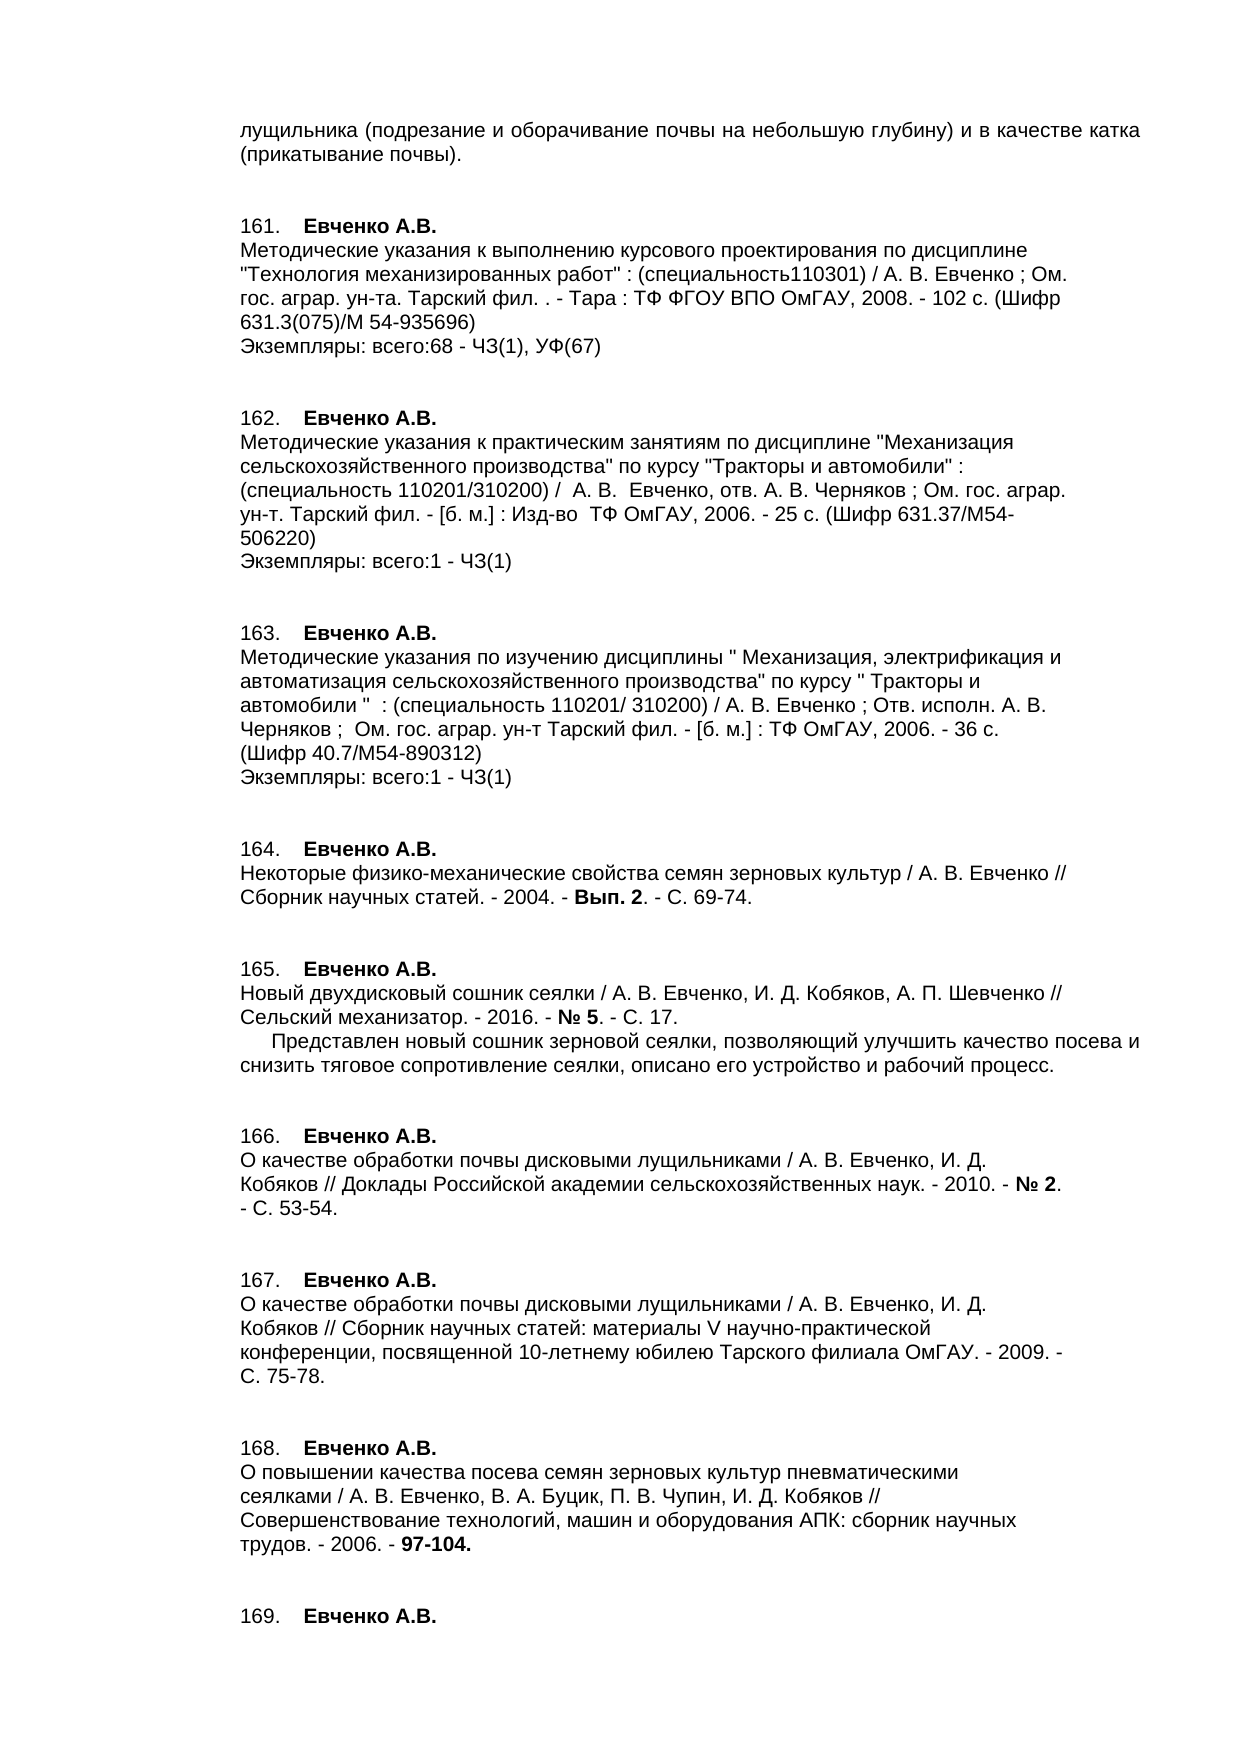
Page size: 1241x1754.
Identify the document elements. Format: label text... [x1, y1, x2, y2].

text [240, 118, 1141, 166]
text 162. Евченко А.В. [240, 406, 1068, 429]
text Методические указания по изучению дисциплины " Механизация, электрификация и автоматизация сельскохозяйственного производства" по курсу " Тракторы и автомобили " : (специальность 110201/ 310200) / А. В. Евченко ; Отв. исполн. А. В. Черняков ; Ом. гос. аграр. ун-т Тарский фил. - [б. м.] : ТФ ОмГАУ, 2006. - 36 с. (Шифр 40.7/М54-890312) [240, 645, 1068, 765]
text Экземпляры: всего:1 - ЧЗ(1) [240, 765, 1068, 789]
text 164. Евченко А.В. [240, 837, 1068, 861]
text 161. Евченко А.В. [240, 214, 1068, 238]
text Представлен новый сошник зерновой сеялки, позволяющий улучшить качество посева и снизить тяговое сопротивление сеялки, описано его устройство и рабочий процесс. [240, 1028, 1141, 1076]
text Экземпляры: всего:68 - ЧЗ(1), УФ(67) [240, 334, 1068, 358]
text Некоторые физико-механические свойства семян зерновых культур / А. В. Евченко // Сборник научных статей. - 2004. - Вып. 2. - С. 69-74. [240, 861, 1068, 909]
text 163. Евченко А.В. [240, 621, 1068, 645]
text 168. Евченко А.В. [240, 1436, 1068, 1460]
text О качестве обработки почвы дисковыми лущильниками / А. В. Евченко, И. Д. Кобяков // Сборник научных статей: материалы V научно-практической конференции, посвященной 10-летнему юбилею Тарского филиала ОмГАУ. - 2009. - С. 75-78. [240, 1292, 1068, 1388]
text 165. Евченко А.В. [240, 957, 1068, 981]
text Новый двухдисковый сошник сеялки / А. В. Евченко, И. Д. Кобяков, А. П. Шевченко // Сельский механизатор. - 2016. - № 5. - С. 17. [240, 981, 1068, 1028]
text 167. Евченко А.В. [240, 1268, 1068, 1292]
text О повышении качества посева семян зерновых культур пневматическими сеялками / А. В. Евченко, В. А. Буцик, П. В. Чупин, И. Д. Кобяков // Совершенствование технологий, машин и оборудования АПК: сборник научных трудов. - 2006. - 97-104. [240, 1460, 1068, 1556]
text 169. Евченко А.В. [240, 1603, 1068, 1627]
text Методические указания к выполнению курсового проектирования по дисциплине "Технология механизированных работ" : (специальность110301) / А. В. Евченко ; Ом. гос. аграр. ун-та. Тарский фил. . - Тара : ТФ ФГОУ ВПО ОмГАУ, 2008. - 102 с. (Шифр 631.3(075)/М 54-935696) [240, 238, 1068, 334]
text О качестве обработки почвы дисковыми лущильниками / А. В. Евченко, И. Д. Кобяков // Доклады Российской академии сельскохозяйственных наук. - 2010. - № 2. - С. 53-54. [240, 1148, 1068, 1220]
text Экземпляры: всего:1 - ЧЗ(1) [240, 549, 1068, 573]
text Методические указания к практическим занятиям по дисциплине "Механизация сельскохозяйственного производства" по курсу "Тракторы и автомобили" : (специальность 110201/310200) / А. В. Евченко, отв. А. В. Черняков ; Ом. гос. аграр. ун-т. Тарский фил. - [б. м.] : Изд-во ТФ ОмГАУ, 2006. - 25 с. (Шифр 631.37/М54-506220) [240, 429, 1068, 549]
text 166. Евченко А.В. [240, 1124, 1068, 1148]
